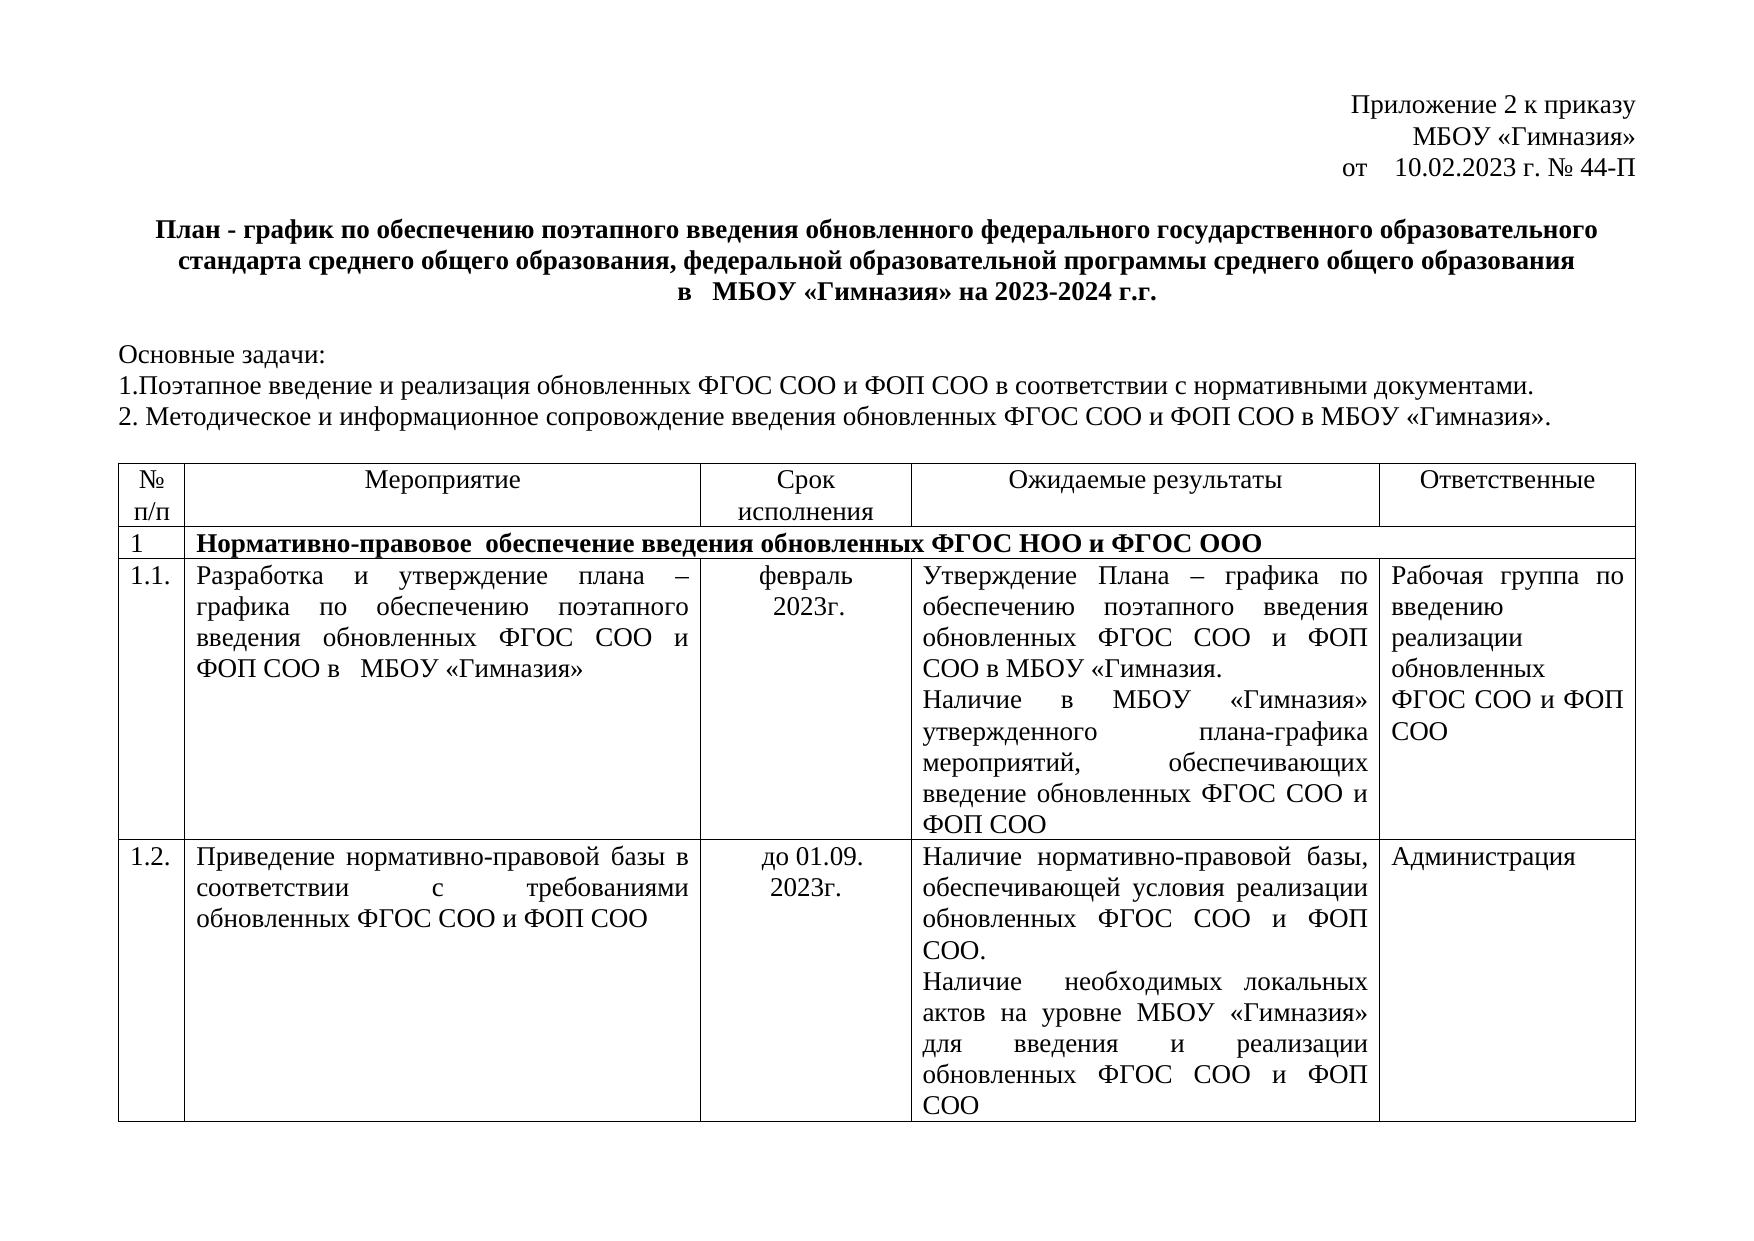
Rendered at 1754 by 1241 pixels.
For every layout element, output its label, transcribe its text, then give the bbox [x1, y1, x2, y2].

text 1.Поэтапное введение и реализация обновленных ФГОС СОО и ФОП СОО в соответствии с нормативными документами. [118, 369, 1636, 400]
table_cell Рабочая группа по введению реализации обновленных ФГОС СОО и ФОП СОО [1380, 559, 1635, 839]
text МБОУ «Гимназия» [118, 120, 1636, 151]
table_cell Приведение нормативно-правовой базы в соответствии с требованиями обновленных ФГОС СОО и ФОП СОО [185, 840, 700, 1121]
table_header Ожидаемые результаты [912, 464, 1379, 526]
table_cell Нормативно-правовое обеспечение введения обновленных ФГОС НОО и ФГОС ООО [185, 527, 1635, 558]
text от 10.02.2023 г. № 44-П [118, 151, 1636, 182]
table_cell Утверждение Плана – графика по обеспечению поэтапного введения обновленных ФГОС СОО и ФОП СОО в МБОУ «Гимназия. Наличие в МБОУ «Гимназия» утвержденного плана-графика мероприятий, обеспечивающих введение обновленных ФГОС СОО и ФОП СОО [912, 559, 1379, 839]
table_cell до 01.09. 2023г. [701, 840, 911, 1121]
table_header № п/п [119, 464, 184, 526]
table_header Мероприятие [185, 464, 700, 526]
text Основные задачи: [118, 338, 1636, 369]
table_cell Разработка и утверждение плана – графика по обеспечению поэтапного введения обновленных ФГОС СОО и ФОП СОО в МБОУ «Гимназия» [185, 559, 700, 839]
table_cell 1.1. [119, 559, 184, 839]
table_header Срок исполнения [701, 464, 911, 526]
text План - график по обеспечению поэтапного введения обновленного федерального государственного образовательного стандарта среднего общего образования, федеральной образовательной программы среднего общего образования [118, 213, 1636, 276]
table_cell Наличие нормативно-правовой базы, обеспечивающей условия реализации обновленных ФГОС СОО и ФОП СОО. Наличие необходимых локальных актов на уровне МБОУ «Гимназия» для введения и реализации обновленных ФГОС СОО и ФОП СОО [912, 840, 1379, 1121]
text в МБОУ «Гимназия» на 2023-2024 г.г. [118, 276, 1636, 307]
table_cell Администрация [1380, 840, 1635, 1121]
table_cell 1 [119, 527, 184, 558]
table_cell февраль 2023г. [701, 559, 911, 839]
table_header Ответственные [1380, 464, 1635, 526]
text 2. Методическое и информационное сопровождение введения обновленных ФГОС СОО и ФОП СОО в МБОУ «Гимназия». [118, 400, 1636, 431]
table_cell 1.2. [119, 840, 184, 1121]
text Приложение 2 к приказу [118, 89, 1636, 120]
